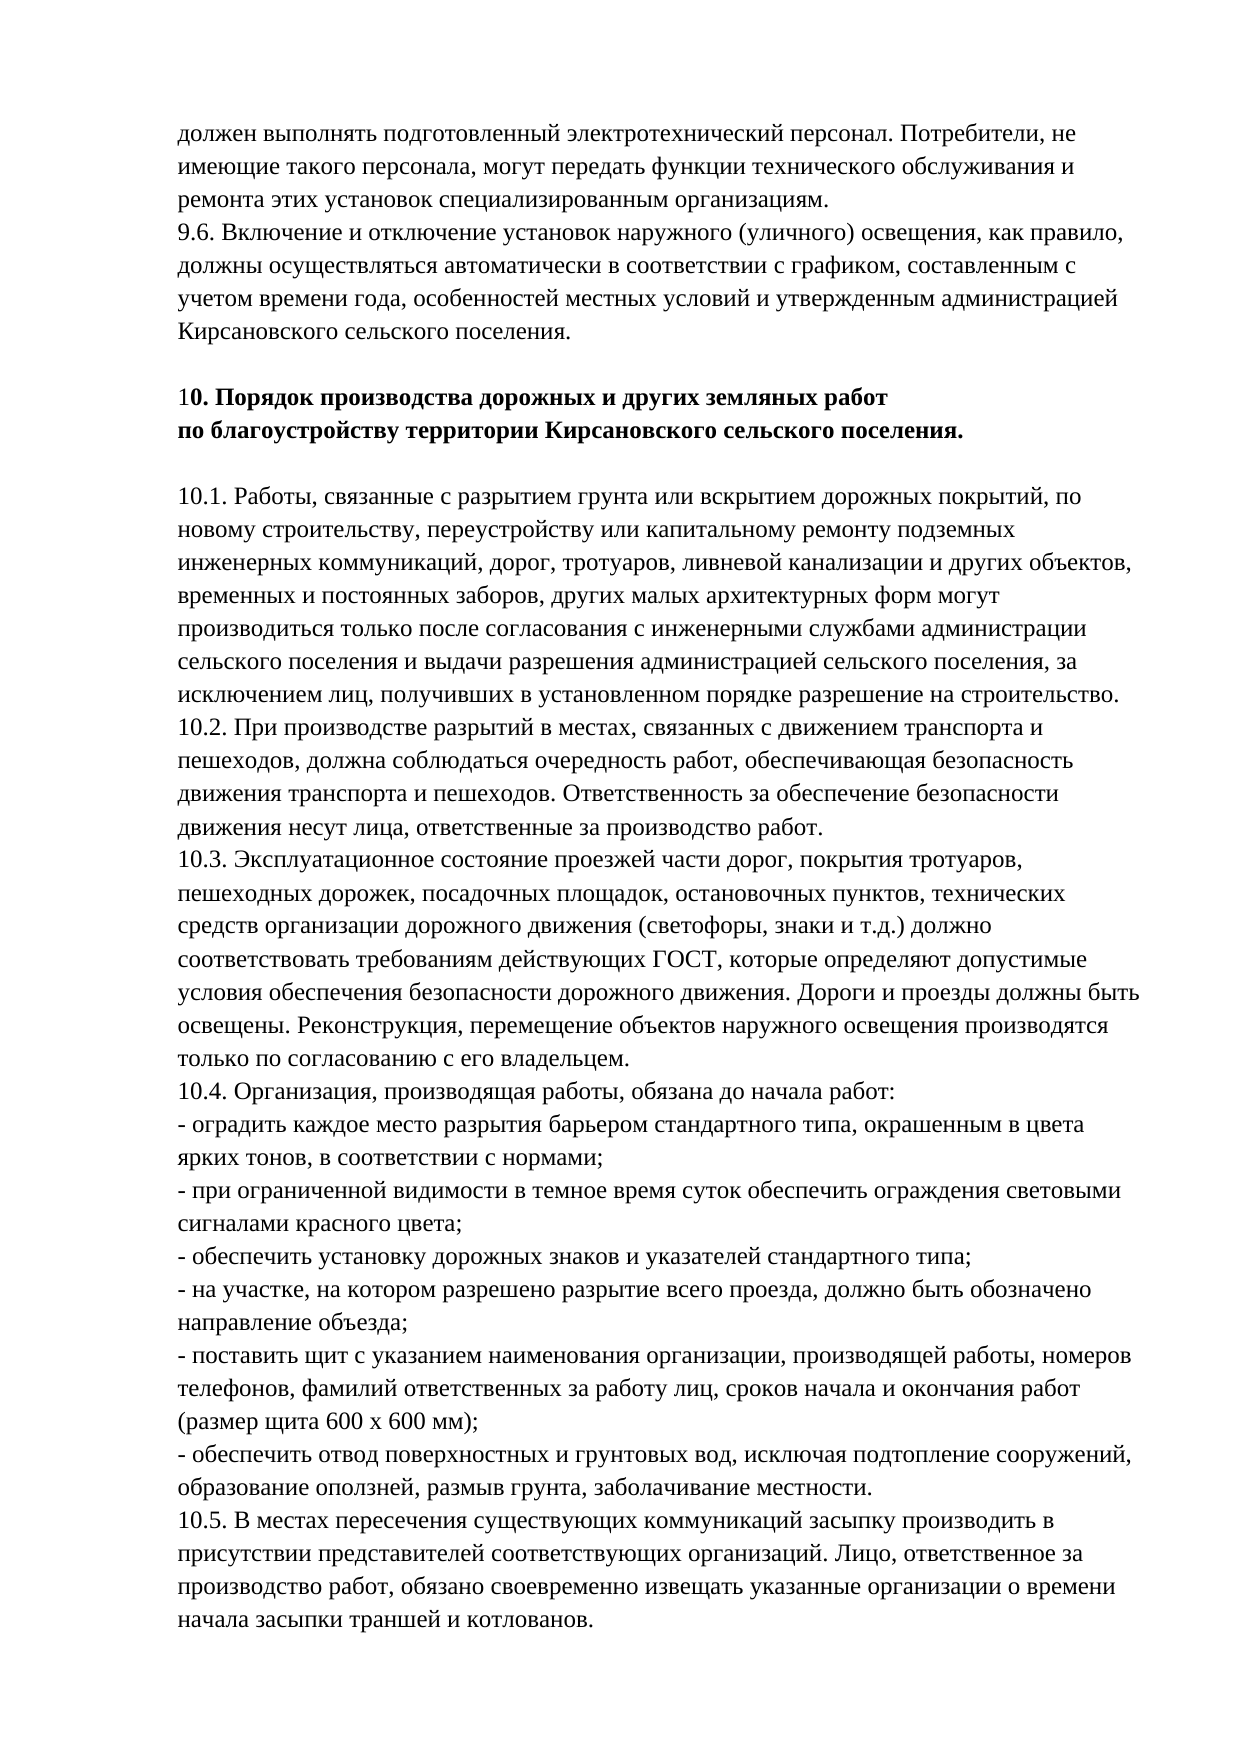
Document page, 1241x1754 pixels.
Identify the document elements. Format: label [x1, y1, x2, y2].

text [177, 118, 1152, 1633]
